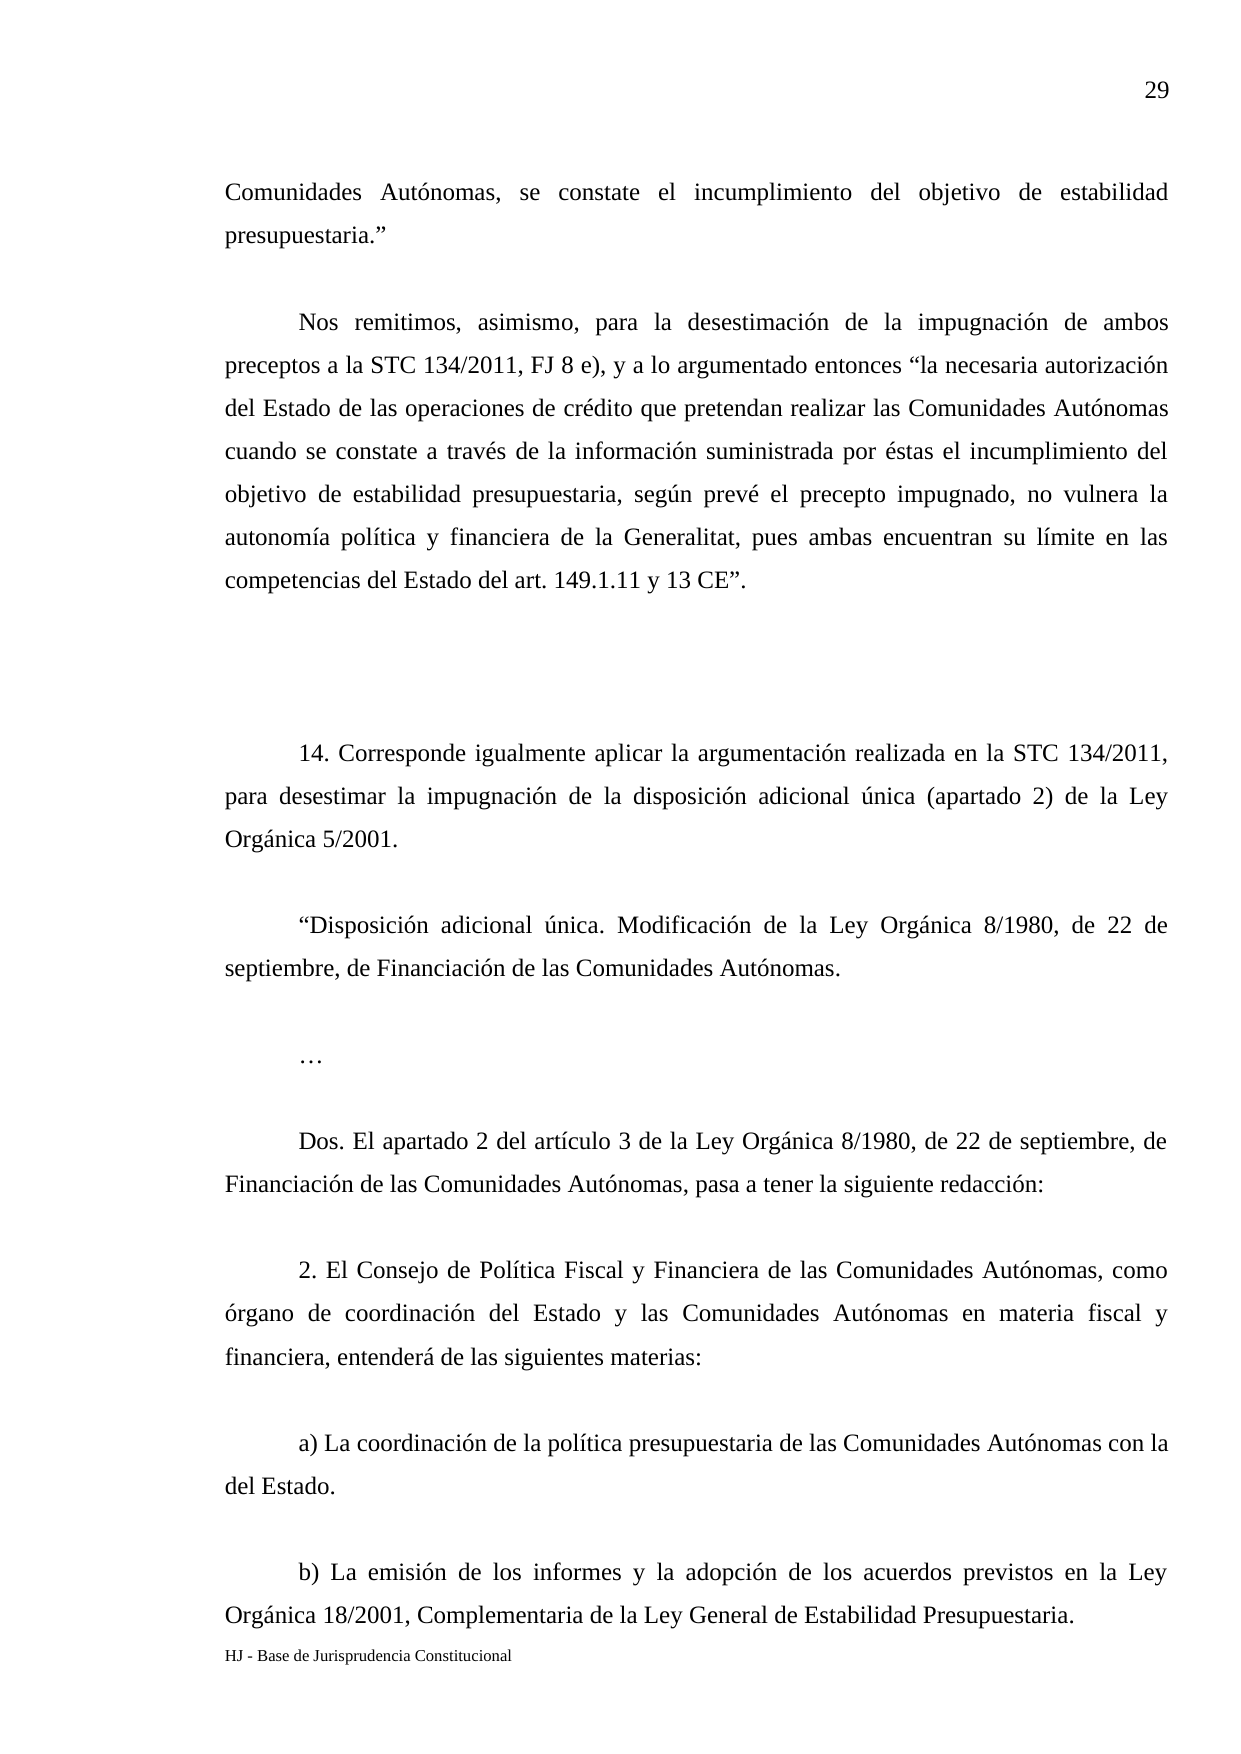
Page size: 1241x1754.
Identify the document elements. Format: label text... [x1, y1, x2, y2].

text … [224, 1040, 1169, 1068]
text a) La coordinación de la política presupuestaria de las Comunidades Autónomas con la del Estado. [224, 1428, 1169, 1500]
text “Disposición adicional única. Modificación de la Ley Orgánica 8/1980, de 22 de septiembre, de Financiación de las Comunidades Autónomas. [224, 910, 1169, 982]
text Dos. El apartado 2 del artículo 3 de la Ley Orgánica 8/1980, de 22 de septiembre, de Financiación de las Comunidades Autónomas, pasa a tener la siguiente redacción: [224, 1126, 1169, 1198]
text 2. El Consejo de Política Fiscal y Financiera de las Comunidades Autónomas, como órgano de coordinación del Estado y las Comunidades Autónomas en materia fiscal y financiera, entenderá de las siguientes materias: [224, 1255, 1169, 1370]
text 14. Corresponde igualmente aplicar la argumentación realizada en la STC 134/2011, para desestimar la impugnación de la disposición adicional única (apartado 2) de la Ley Orgánica 5/2001. [224, 738, 1169, 853]
text b) La emisión de los informes y la adopción de los acuerdos previstos en la Ley Orgánica 18/2001, Complementaria de la Ley General de Estabilidad Presupuestaria. [224, 1557, 1169, 1629]
text Nos remitimos, asimismo, para la desestimación de la impugnación de ambos preceptos a la STC 134/2011, FJ 8 e), y a lo argumentado entonces “la necesaria autorización del Estado de las operaciones de crédito que pretendan realizar las Comunidades Autónomas cuando se constate a través de la información suministrada por éstas el incumplimiento del objetivo de estabilidad presupuestaria, según prevé el precepto impugnado, no vulnera la autonomía política y financiera de la Generalitat, pues ambas encuentran su límite en las competencias del Estado del art. 149.1.11 y 13 CE”. [224, 307, 1169, 594]
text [224, 177, 1169, 249]
